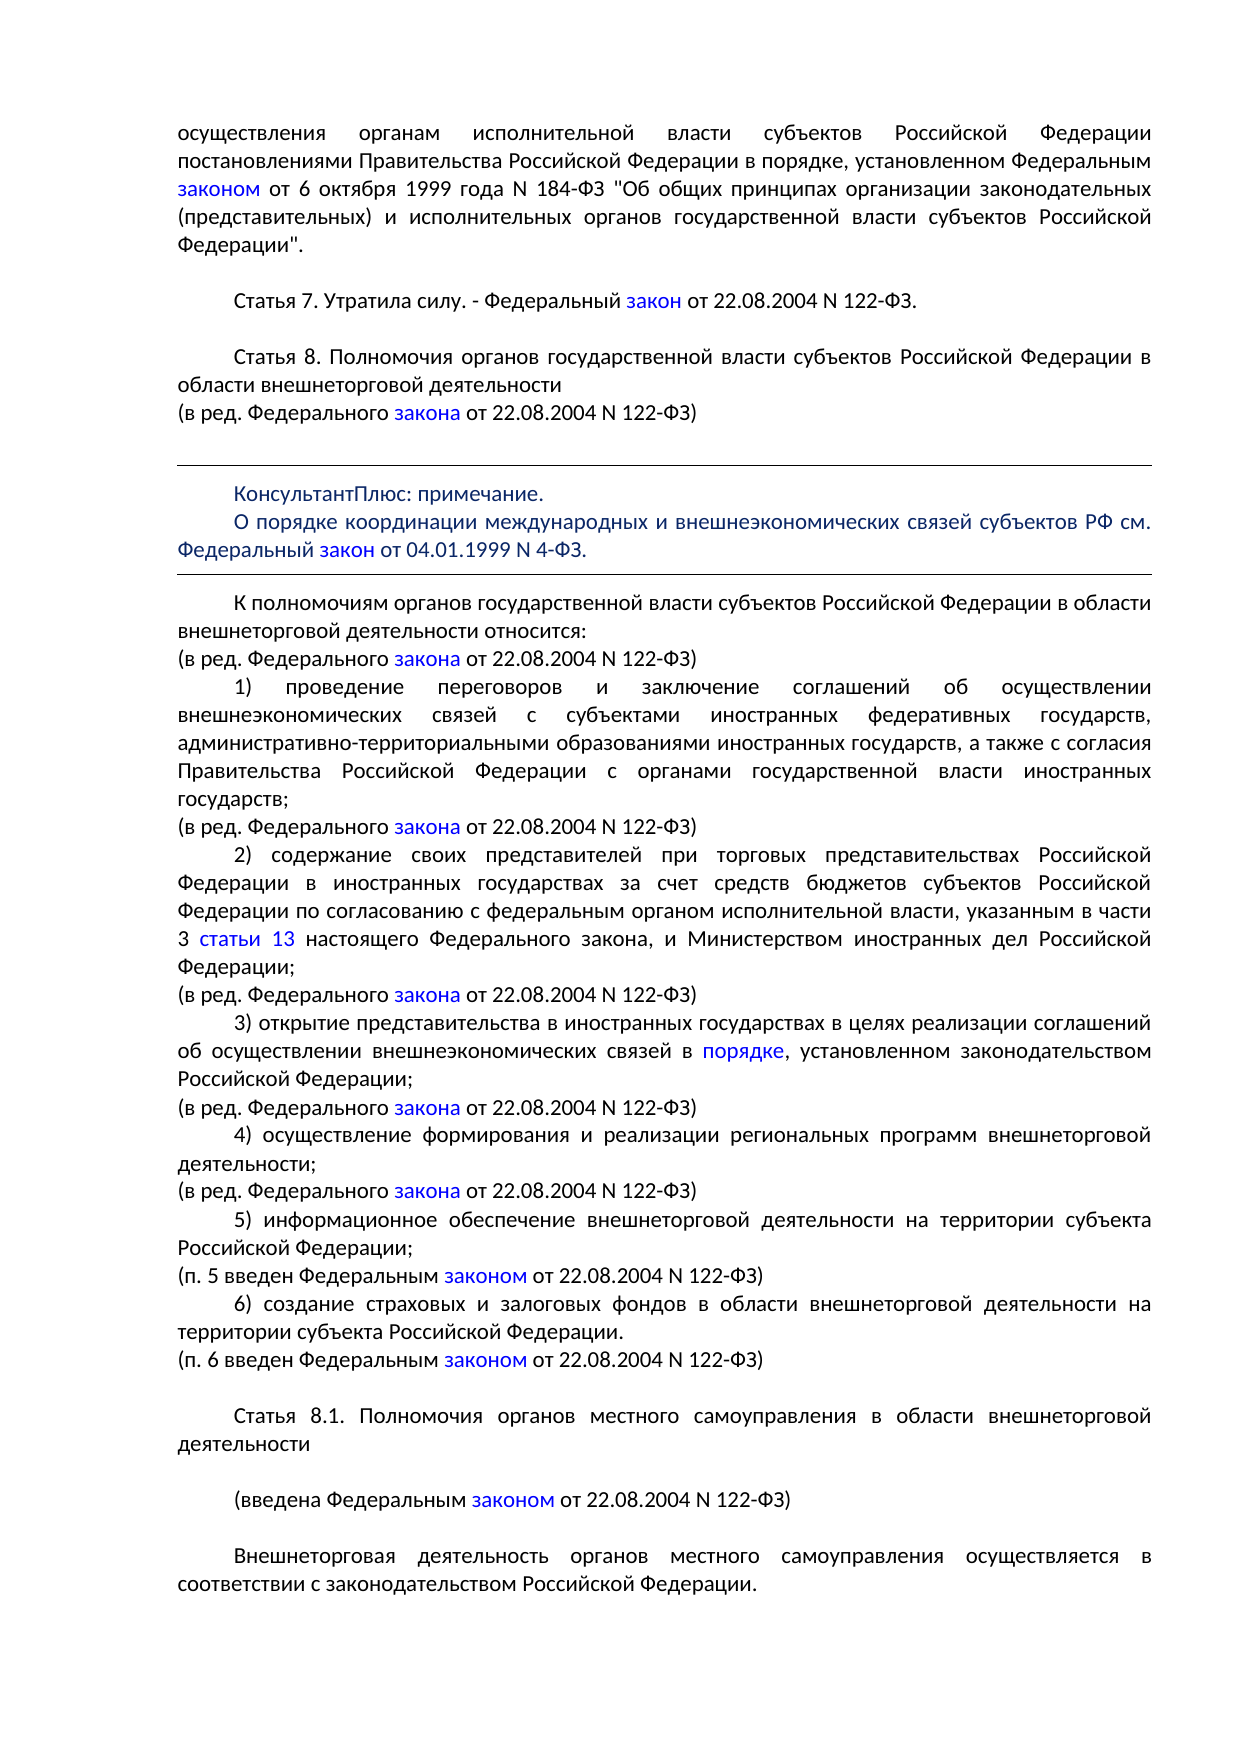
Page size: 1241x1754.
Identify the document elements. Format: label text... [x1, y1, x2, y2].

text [177, 118, 1152, 258]
text Статья 8.1. Полномочия органов местного самоуправления в области внешнеторговой деятельности [177, 1401, 1152, 1457]
text КонсультантПлюс: примечание. [177, 479, 1152, 507]
text (в ред. Федерального закона от 22.08.2004 N 122-ФЗ) [177, 1177, 1152, 1205]
text 1) проведение переговоров и заключение соглашений об осуществлении внешнеэкономических связей с субъектами иностранных федеративных государств, административно-территориальными образованиями иностранных государств, а также с согласия Правительства Российской Федерации с органами государственной власти иностранных государств; [177, 672, 1152, 812]
text Статья 7. Утратила силу. - Федеральный закон от 22.08.2004 N 122-ФЗ. [177, 286, 1152, 314]
text (введена Федеральным законом от 22.08.2004 N 122-ФЗ) [177, 1485, 1152, 1513]
text (п. 6 введен Федеральным законом от 22.08.2004 N 122-ФЗ) [177, 1345, 1152, 1373]
text (в ред. Федерального закона от 22.08.2004 N 122-ФЗ) [177, 812, 1152, 840]
text Внешнеторговая деятельность органов местного самоуправления осуществляется в соответствии с законодательством Российской Федерации. [177, 1541, 1152, 1597]
text (в ред. Федерального закона от 22.08.2004 N 122-ФЗ) [177, 644, 1152, 672]
text 2) содержание своих представителей при торговых представительствах Российской Федерации в иностранных государствах за счет средств бюджетов субъектов Российской Федерации по согласованию с федеральным органом исполнительной власти, указанным в части 3 статьи 13 настоящего Федерального закона, и Министерством иностранных дел Российской Федерации; [177, 840, 1152, 981]
text Статья 8. Полномочия органов государственной власти субъектов Российской Федерации в области внешнеторговой деятельности [177, 342, 1152, 398]
text О порядке координации международных и внешнеэкономических связей субъектов РФ см. Федеральный закон от 04.01.1999 N 4-ФЗ. [177, 507, 1152, 563]
text (в ред. Федерального закона от 22.08.2004 N 122-ФЗ) [177, 1093, 1152, 1121]
text 3) открытие представительства в иностранных государствах в целях реализации соглашений об осуществлении внешнеэкономических связей в порядке, установленном законодательством Российской Федерации; [177, 1008, 1152, 1093]
text 4) осуществление формирования и реализации региональных программ внешнеторговой деятельности; [177, 1121, 1152, 1177]
text 5) информационное обеспечение внешнеторговой деятельности на территории субъекта Российской Федерации; [177, 1205, 1152, 1261]
text (в ред. Федерального закона от 22.08.2004 N 122-ФЗ) [177, 398, 1152, 426]
text (в ред. Федерального закона от 22.08.2004 N 122-ФЗ) [177, 981, 1152, 1008]
text (п. 5 введен Федеральным законом от 22.08.2004 N 122-ФЗ) [177, 1261, 1152, 1289]
text К полномочиям органов государственной власти субъектов Российской Федерации в области внешнеторговой деятельности относится: [177, 588, 1152, 644]
text 6) создание страховых и залоговых фондов в области внешнеторговой деятельности на территории субъекта Российской Федерации. [177, 1289, 1152, 1345]
